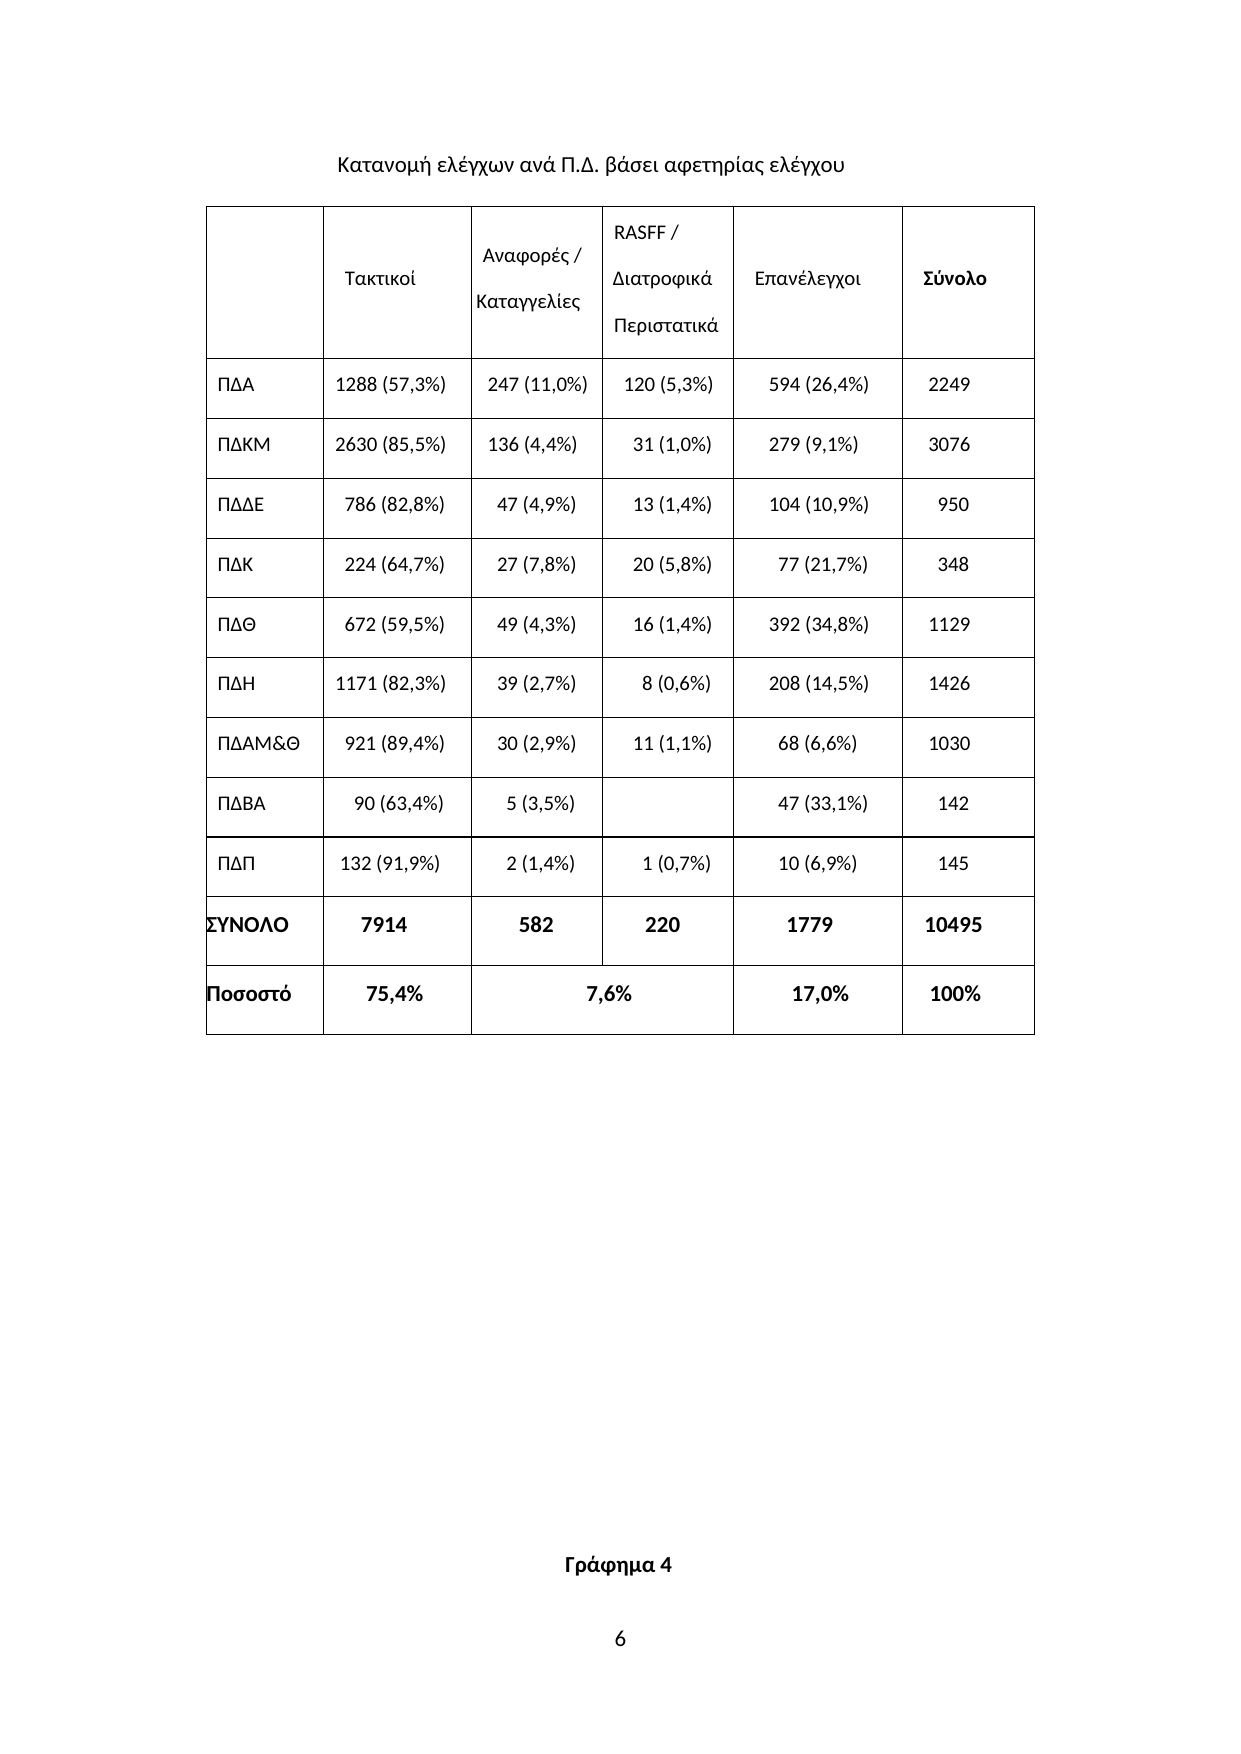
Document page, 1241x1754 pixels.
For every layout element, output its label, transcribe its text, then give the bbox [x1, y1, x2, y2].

table_cell 582 [472, 897, 602, 965]
table_cell ΠΔΑΜ&Θ [207, 718, 323, 777]
table_cell 1288 (57,3%) [324, 359, 471, 418]
table_cell 247 (11,0%) [472, 359, 602, 418]
table_cell 3076 [903, 419, 1034, 478]
table_cell ΠΔΑ [207, 359, 323, 418]
table_cell 49 (4,3%) [472, 598, 602, 657]
table_cell ΠΔΘ [207, 598, 323, 657]
table_cell 145 [903, 838, 1034, 896]
table_cell 68 (6,6%) [734, 718, 902, 777]
table_cell 921 (89,4%) [324, 718, 471, 777]
table_cell 950 [903, 479, 1034, 537]
table_cell 2 (1,4%) [472, 838, 602, 896]
table_cell 39 (2,7%) [472, 658, 602, 717]
table_header Αναφορές / Καταγγελίες [472, 207, 602, 358]
table_cell 27 (7,8%) [472, 539, 602, 597]
table_cell ΠΔΗ [207, 658, 323, 717]
table_cell 100% [903, 966, 1034, 1034]
table_cell 13 (1,4%) [603, 479, 733, 537]
table_cell 10 (6,9%) [734, 838, 902, 896]
table_cell 2249 [903, 359, 1034, 418]
table_cell 11 (1,1%) [603, 718, 733, 777]
table_cell 220 [603, 897, 733, 965]
table_header [207, 207, 323, 358]
table_cell Ποσοστό [207, 966, 323, 1034]
table_cell ΠΔΠ [207, 838, 323, 896]
table_cell 47 (33,1%) [734, 778, 902, 836]
table_cell 75,4% [324, 966, 471, 1034]
table_cell 1779 [734, 897, 902, 965]
table_header Σύνολο [903, 207, 1034, 358]
table_cell 17,0% [734, 966, 902, 1034]
table_cell 31 (1,0%) [603, 419, 733, 478]
table_cell 1030 [903, 718, 1034, 777]
table_cell 7914 [324, 897, 471, 965]
table_cell [603, 778, 733, 836]
text Γράφημα 4 [168, 1550, 1069, 1578]
table_cell 224 (64,7%) [324, 539, 471, 597]
table_cell 348 [903, 539, 1034, 597]
table_cell 1426 [903, 658, 1034, 717]
table_cell 132 (91,9%) [324, 838, 471, 896]
table_cell 7,6% [472, 966, 733, 1034]
table_cell 279 (9,1%) [734, 419, 902, 478]
table_cell ΠΔΔΕ [207, 479, 323, 537]
table_cell 2630 (85,5%) [324, 419, 471, 478]
table_cell 136 (4,4%) [472, 419, 602, 478]
table_cell 1 (0,7%) [603, 838, 733, 896]
table_cell 90 (63,4%) [324, 778, 471, 836]
table_header Επανέλεγχοι [734, 207, 902, 358]
table_cell ΠΔΚΜ [207, 419, 323, 478]
table_cell 1171 (82,3%) [324, 658, 471, 717]
table_cell ΣΥΝΟΛΟ [207, 897, 323, 965]
table_cell 16 (1,4%) [603, 598, 733, 657]
table_cell 10495 [903, 897, 1034, 965]
table_cell 20 (5,8%) [603, 539, 733, 597]
table_cell ΠΔΚ [207, 539, 323, 597]
table_cell ΠΔΒΑ [207, 778, 323, 836]
table_header RASFF / Διατροφικά Περιστατικά [603, 207, 733, 358]
table_cell 77 (21,7%) [734, 539, 902, 597]
table_cell 5 (3,5%) [472, 778, 602, 836]
table_cell 120 (5,3%) [603, 359, 733, 418]
table_cell 594 (26,4%) [734, 359, 902, 418]
table_cell 1129 [903, 598, 1034, 657]
text Κατανομή ελέγχων ανά Π.Δ. βάσει αφετηρίας ελέγχου [262, 150, 1144, 178]
table_cell 786 (82,8%) [324, 479, 471, 537]
table_cell 142 [903, 778, 1034, 836]
table_cell 104 (10,9%) [734, 479, 902, 537]
table_header Τακτικοί [324, 207, 471, 358]
table_cell 47 (4,9%) [472, 479, 602, 537]
table_cell 672 (59,5%) [324, 598, 471, 657]
table_cell 8 (0,6%) [603, 658, 733, 717]
table_cell 208 (14,5%) [734, 658, 902, 717]
table_cell 392 (34,8%) [734, 598, 902, 657]
table_cell 30 (2,9%) [472, 718, 602, 777]
